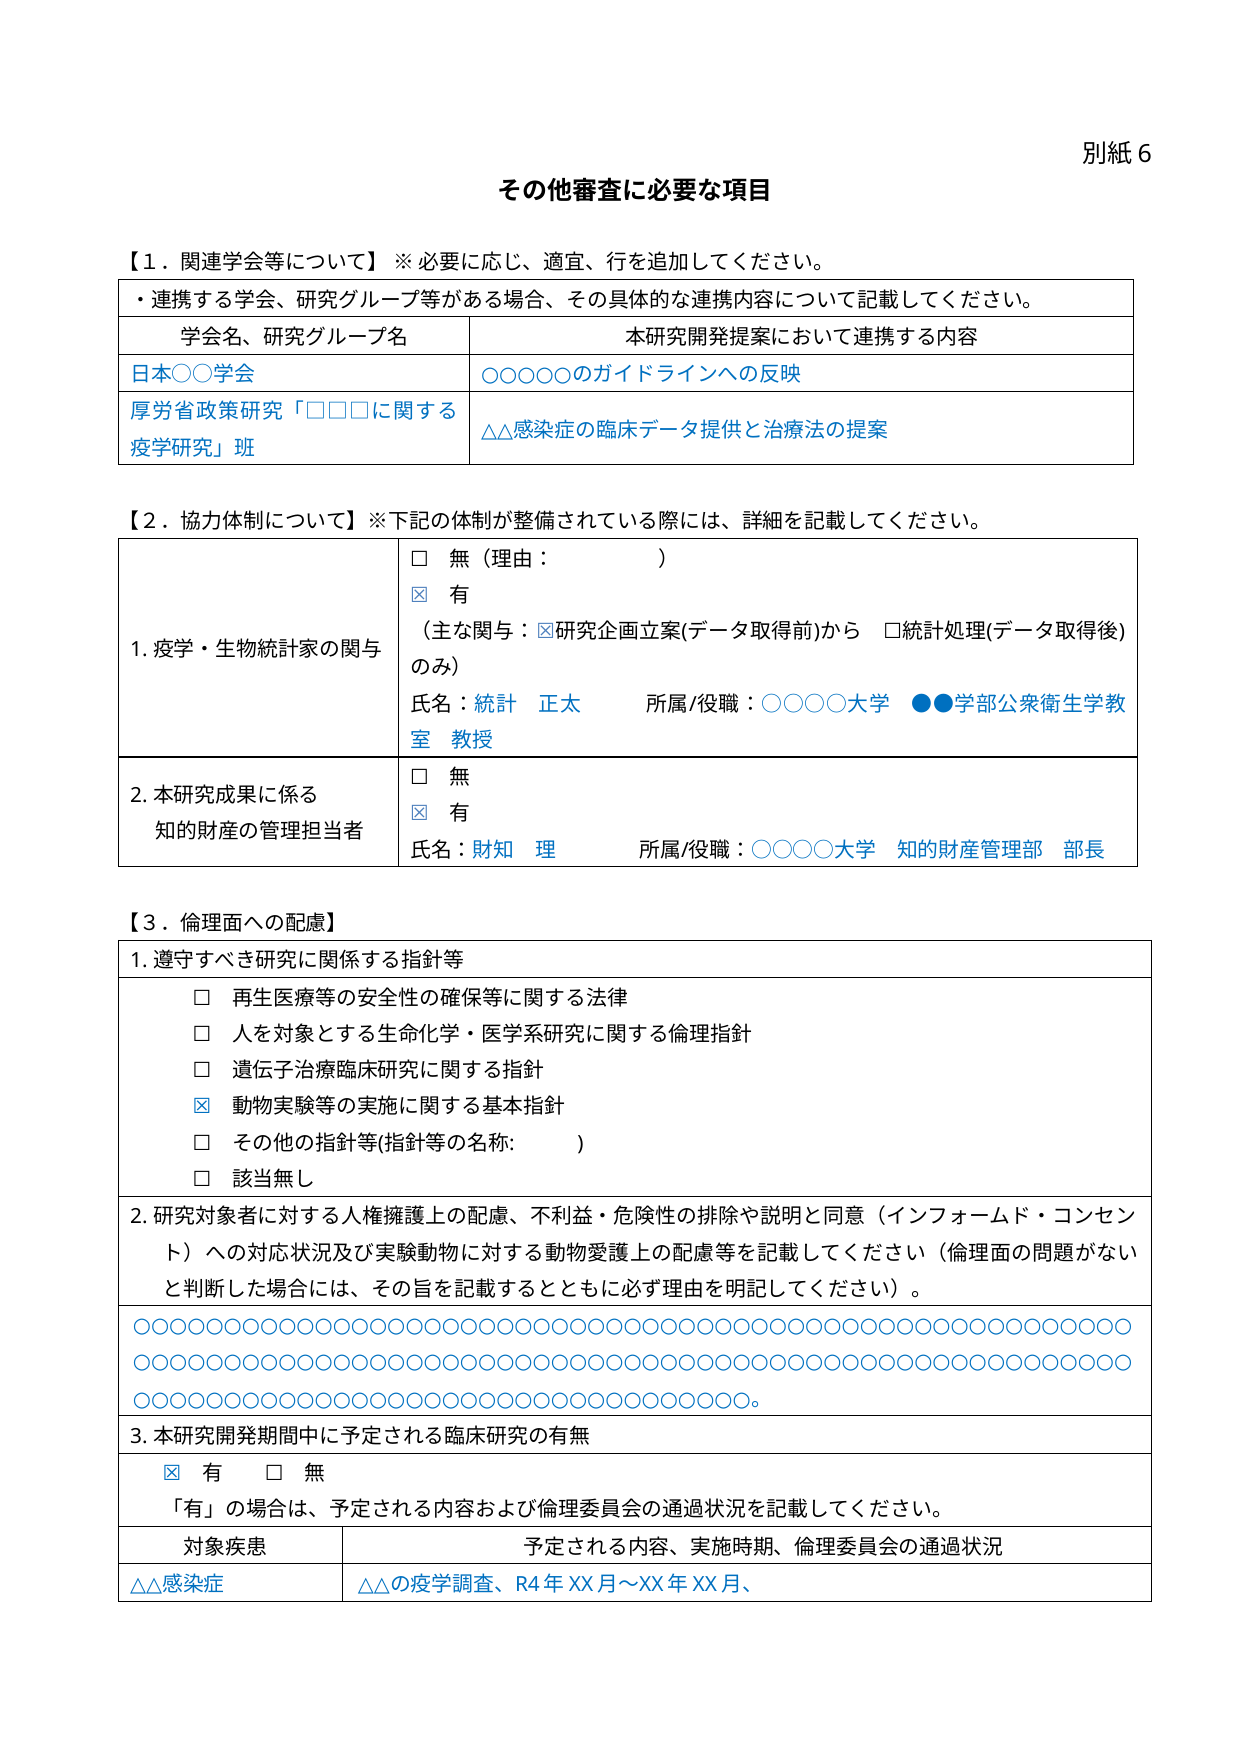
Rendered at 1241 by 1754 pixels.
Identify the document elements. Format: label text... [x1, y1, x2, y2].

table_header ・連携する学会、研究グループ等がある場合、その具体的な連携内容について記載してください。 [119, 280, 1133, 316]
text 【１．関連学会等について】 ※ 必要に応じ、適宜、行を追加してください。 [118, 243, 1152, 279]
table_cell △△感染症の臨床データ提供と治療法の提案 [470, 392, 1133, 464]
table_cell 2. 本研究成果に係る 知的財産の管理担当者 [119, 758, 398, 866]
table_cell △△感染症 [119, 1564, 342, 1601]
table_cell 予定される内容、実施時期、倫理委員会の通過状況 [343, 1527, 1151, 1563]
table_header 1. 疫学・生物統計家の関与 [119, 539, 398, 756]
table_cell 再生医療等の安全性の確保等に関する法律 人を対象とする生命化学・医学系研究に関する倫理指針 遺伝子治療臨床研究に関する指針 動物実験等の実施に関する基本指針 その他の指針等(指針等の名称: ) 該当無し [119, 978, 1151, 1196]
table_cell 本研究開発提案において連携する内容 [470, 317, 1133, 353]
table_cell 厚労省政策研究「□□□に関する疫学研究」班 [119, 392, 469, 464]
text 【２．協力体制について】※下記の体制が整備されている際には、詳細を記載してください。 [118, 502, 1152, 538]
table_cell 有 無 「有」の場合は、予定される内容および倫理委員会の通過状況を記載してください。 [119, 1454, 1151, 1526]
table_header 1. 遵守すべき研究に関係する指針等 [119, 941, 1151, 977]
table_cell ○○○○○のガイドラインへの反映 [470, 355, 1133, 391]
table_cell 日本○○学会 [119, 355, 469, 391]
table_cell 学会名、研究グループ名 [119, 317, 469, 353]
table_cell ○○○○○○○○○○○○○○○○○○○○○○○○○○○○○○○○○○○○○○○○○○○○○○○○○○○○○○○○○○○○○○○○○○○○○○○○○○○○○○○○○○○○○○○○○○○○○○○○○○○○○○○○○○○○○○○○○○○○○○○○○○○○○○○○○○○○○○○○○○○○○○○○。 [119, 1306, 1151, 1415]
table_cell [343, 1564, 1151, 1601]
table_cell 2. 研究対象者に対する人権擁護上の配慮、不利益・危険性の排除や説明と同意（インフォームド・コンセント）への対応状況及び実験動物に対する動物愛護上の配慮等を記載してください（倫理面の問題がないと判断した場合には、その旨を記載するとともに必ず理由を明記してください）。 [119, 1197, 1151, 1305]
table_cell 対象疾患 [119, 1527, 342, 1563]
table_cell 3. 本研究開発期間中に予定される臨床研究の有無 [119, 1416, 1151, 1452]
text 【３．倫理面への配慮】 [118, 903, 1152, 940]
text その他審査に必要な項目 [118, 170, 1152, 206]
table_cell 無 有 氏名：財知 理 所属/役職：○○○○大学 知的財産管理部 部長 [399, 758, 1137, 866]
table_header 無（理由： ） 有 （主な関与：研究企画立案(データ取得前)から 統計処理(データ取得後)のみ） 氏名：統計 正太 所属/役職：○○○○大学 ●●学部公衆衛生学教室 教授 [399, 539, 1137, 756]
text 別紙6 [118, 134, 1152, 170]
